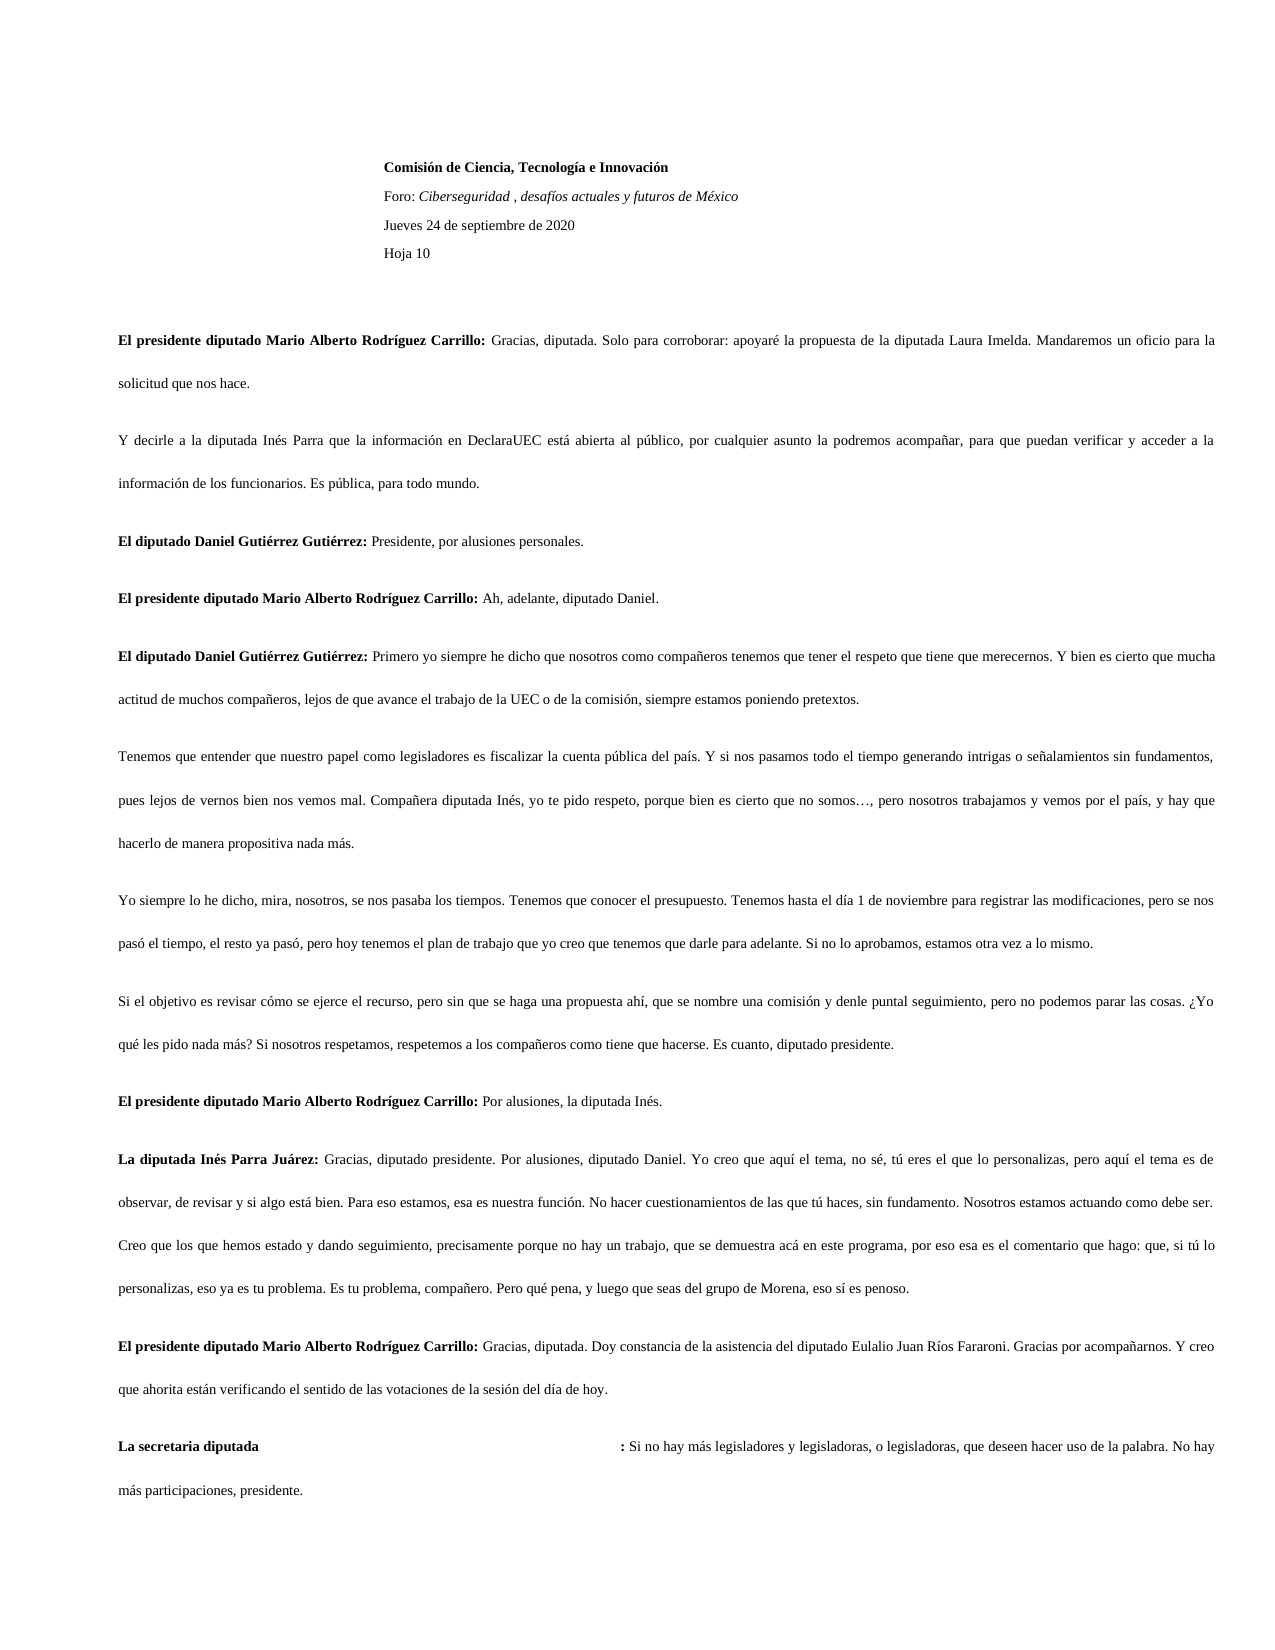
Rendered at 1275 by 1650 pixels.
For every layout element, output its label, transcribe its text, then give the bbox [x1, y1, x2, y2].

text Y decirle a la diputada Inés Parra que la información en DeclaraUEC está abierta al público, por cualquier asunto la podremos acompañar, para que puedan verificar y acceder a la información de los funcionarios. Es pública, para todo mundo. [118, 420, 1216, 492]
text Yo siempre lo he dicho, mira, nosotros, se nos pasaba los tiempos. Tenemos que conocer el presupuesto. Tenemos hasta el día 1 de noviembre para registrar las modificaciones, pero se nos pasó el tiempo, el resto ya pasó, pero hoy tenemos el plan de trabajo que yo creo que tenemos que darle para adelante. Si no lo aprobamos, estamos otra vez a lo mismo. [118, 880, 1216, 952]
text La diputada Inés Parra Juárez: Gracias, diputado presidente. Por alusiones, diputado Daniel. Yo creo que aquí el tema, no sé, tú eres el que lo personalizas, pero aquí el tema es de observar, de revisar y si algo está bien. Para eso estamos, esa es nuestra función. No hacer cuestionamientos de las que tú haces, sin fundamento. Nosotros estamos actuando como debe ser. Creo que los que hemos estado y dando seguimiento, precisamente porque no hay un trabajo, que se demuestra acá en este programa, por eso esa es el comentario que hago: que, si tú lo personalizas, eso ya es tu problema. Es tu problema, compañero. Pero qué pena, y luego que seas del grupo de Morena, eso sí es penoso. [118, 1139, 1216, 1297]
text El diputado Daniel Gutiérrez Gutiérrez: Primero yo siempre he dicho que nosotros como compañeros tenemos que tener el respeto que tiene que merecernos. Y bien es cierto que mucha actitud de muchos compañeros, lejos de que avance el trabajo de la UEC o de la comisión, siempre estamos poniendo pretextos. [118, 636, 1216, 707]
text Si el objetivo es revisar cómo se ejerce el recurso, pero sin que se haga una propuesta ahí, que se nombre una comisión y denle puntal seguimiento, pero no podemos parar las cosas. ¿Yo qué les pido nada más? Si nosotros respetamos, respetemos a los compañeros como tiene que hacerse. Es cuanto, diputado presidente. [118, 981, 1216, 1052]
text El presidente diputado Mario Alberto Rodríguez Carrillo: Ah, adelante, diputado Daniel. [118, 578, 1216, 607]
text El presidente diputado Mario Alberto Rodríguez Carrillo: Gracias, diputada. Solo para corroborar: apoyaré la propuesta de la diputada Laura Imelda. Mandaremos un oficio para la solicitud que nos hace. [118, 319, 1216, 391]
text El presidente diputado Mario Alberto Rodríguez Carrillo: Gracias, diputada. Doy constancia de la asistencia del diputado Eulalio Juan Ríos Fararoni. Gracias por acompañarnos. Y creo que ahorita están verificando el sentido de las votaciones de la sesión del día de hoy. [118, 1326, 1216, 1397]
text Tenemos que entender que nuestro papel como legisladores es fiscalizar la cuenta pública del país. Y si nos pasamos todo el tiempo generando intrigas o señalamientos sin fundamentos, pues lejos de vernos bien nos vemos mal. Compañera diputada Inés, yo te pido respeto, porque bien es cierto que no somos…, pero nosotros trabajamos y vemos por el país, y hay que hacerlo de manera propositiva nada más. [118, 736, 1216, 851]
text El presidente diputado Mario Alberto Rodríguez Carrillo: Por alusiones, la diputada Inés. [118, 1081, 1216, 1110]
text El diputado Daniel Gutiérrez Gutiérrez: Presidente, por alusiones personales. [118, 521, 1216, 549]
text La secretaria diputada : Si no hay más legisladores y legisladoras, o legisladoras, que deseen hacer uso de la palabra. No hay más participaciones, presidente. [118, 1426, 1216, 1498]
